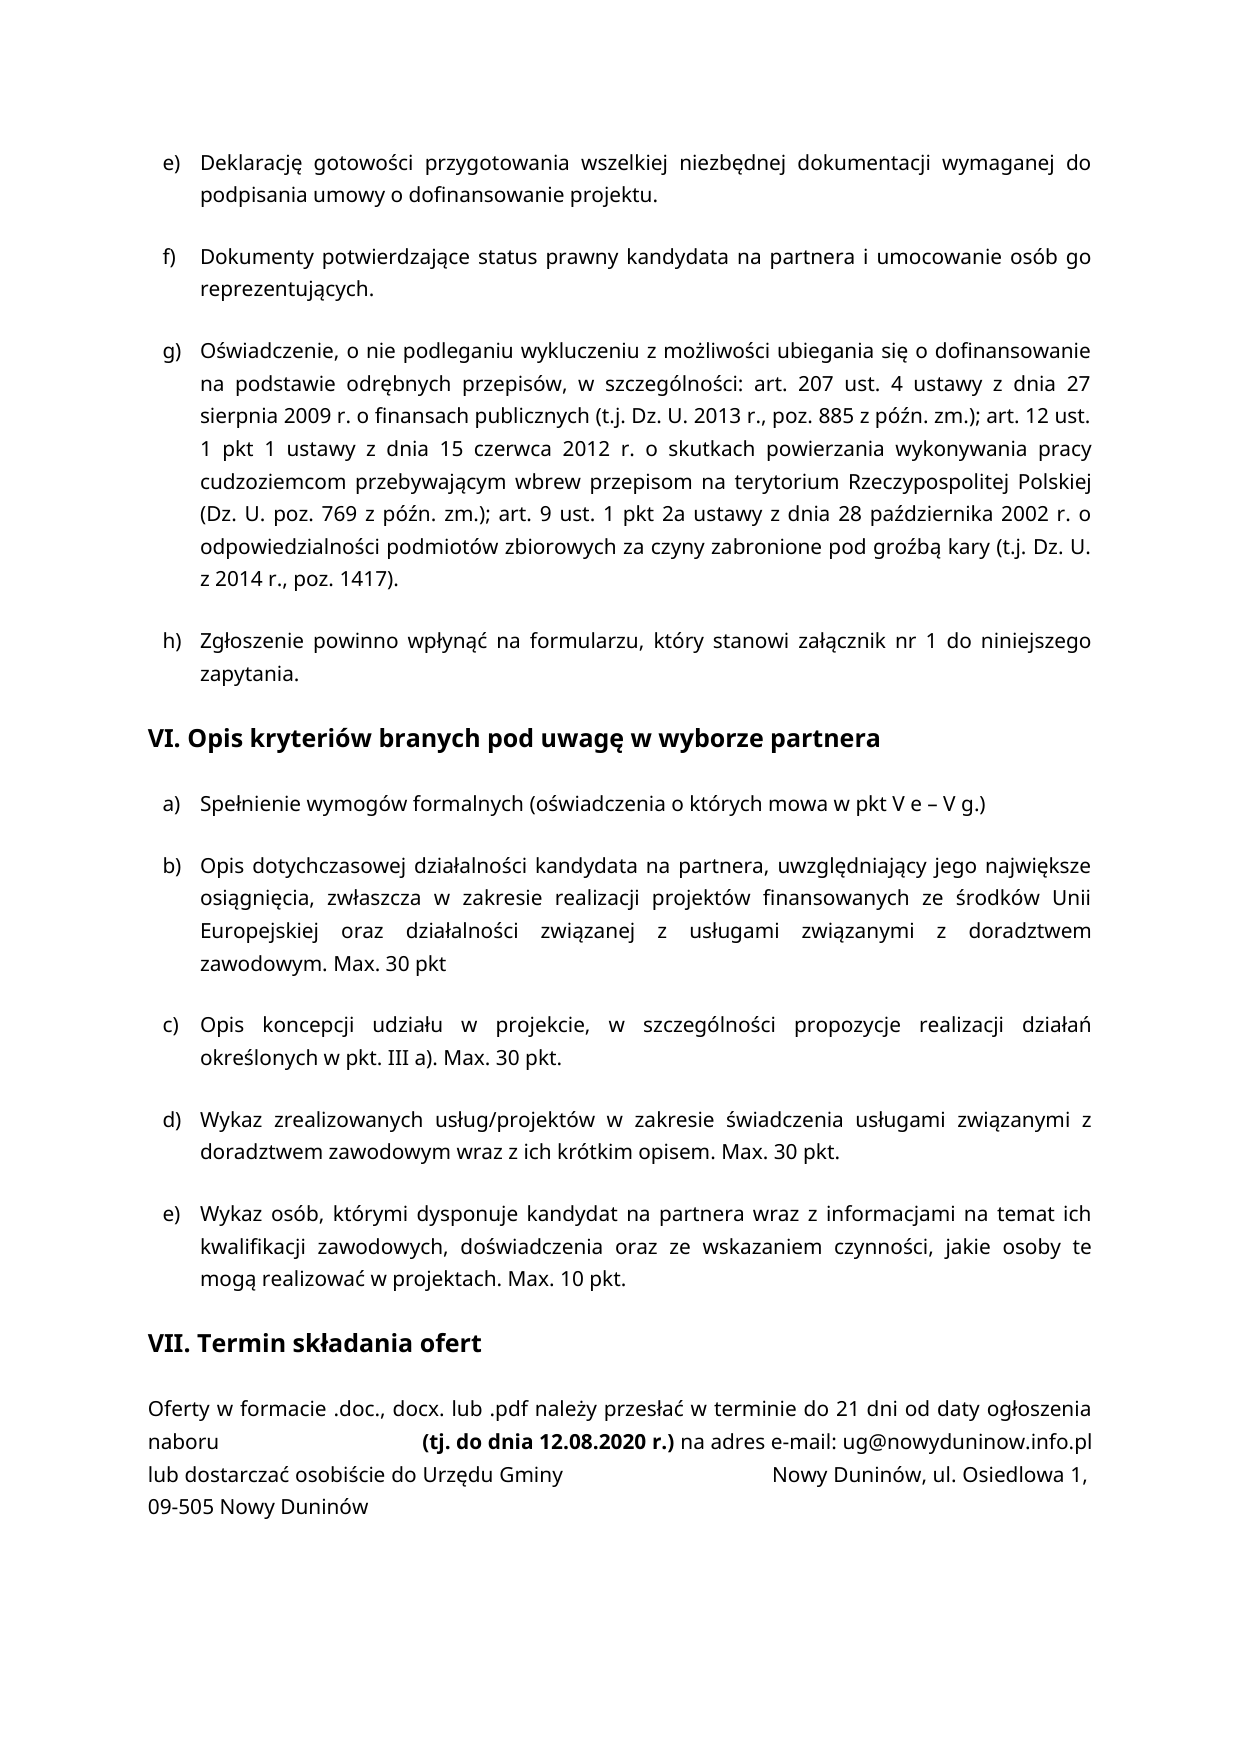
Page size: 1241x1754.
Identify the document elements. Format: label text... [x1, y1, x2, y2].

text VII. Termin składania ofert [148, 1326, 1093, 1360]
list Wykaz zrealizowanych usług/projektów w zakresie świadczenia usługami związanymi z doradztwem zawodowym wraz z ich krótkim opisem. Max. 30 pkt. [162, 1105, 1093, 1166]
text VI. Opis kryteriów branych pod uwagę w wyborze partnera [148, 721, 1093, 755]
list Spełnienie wymogów formalnych (oświadczenia o których mowa w pkt V e – V g.) [162, 789, 1093, 817]
list Opis koncepcji udziału w projekcie, w szczególności propozycje realizacji działań określonych w pkt. III a). Max. 30 pkt. [162, 1010, 1093, 1071]
text Oferty w formacie .doc., docx. lub .pdf należy przesłać w terminie do 21 dni od daty ogłoszenia naboru (tj. do dnia 12.08.2020 r.) na adres e-mail: ug@nowyduninow.info.pl lub dostarczać osobiście do Urzędu Gminy Nowy Duninów, ul. Osiedlowa 1, 09-505 Nowy Duninów [148, 1394, 1093, 1521]
list Deklarację gotowości przygotowania wszelkiej niezbędnej dokumentacji wymaganej do podpisania umowy o dofinansowanie projektu. [162, 148, 1093, 209]
list Opis dotychczasowej działalności kandydata na partnera, uwzględniający jego największe osiągnięcia, zwłaszcza w zakresie realizacji projektów finansowanych ze środków Unii Europejskiej oraz działalności związanej z usługami związanymi z doradztwem zawodowym. Max. 30 pkt [162, 851, 1093, 977]
list Zgłoszenie powinno wpłynąć na formularzu, który stanowi załącznik nr 1 do niniejszego zapytania. [162, 626, 1093, 687]
list Dokumenty potwierdzające status prawny kandydata na partnera i umocowanie osób go reprezentujących. [162, 242, 1093, 303]
list Oświadczenie, o nie podleganiu wykluczeniu z możliwości ubiegania się o dofinansowanie na podstawie odrębnych przepisów, w szczególności: art. 207 ust. 4 ustawy z dnia 27 sierpnia 2009 r. o finansach publicznych (t.j. Dz. U. 2013 r., poz. 885 z późn. zm.); art. 12 ust. 1 pkt 1 ustawy z dnia 15 czerwca 2012 r. o skutkach powierzania wykonywania pracy cudzoziemcom przebywającym wbrew przepisom na terytorium Rzeczypospolitej Polskiej (Dz. U. poz. 769 z późn. zm.); art. 9 ust. 1 pkt 2a ustawy z dnia 28 października 2002 r. o odpowiedzialności podmiotów zbiorowych za czyny zabronione pod groźbą kary (t.j. Dz. U. z 2014 r., poz. 1417). [162, 336, 1093, 593]
list Wykaz osób, którymi dysponuje kandydat na partnera wraz z informacjami na temat ich kwalifikacji zawodowych, doświadczenia oraz ze wskazaniem czynności, jakie osoby te mogą realizować w projektach. Max. 10 pkt. [162, 1199, 1093, 1293]
